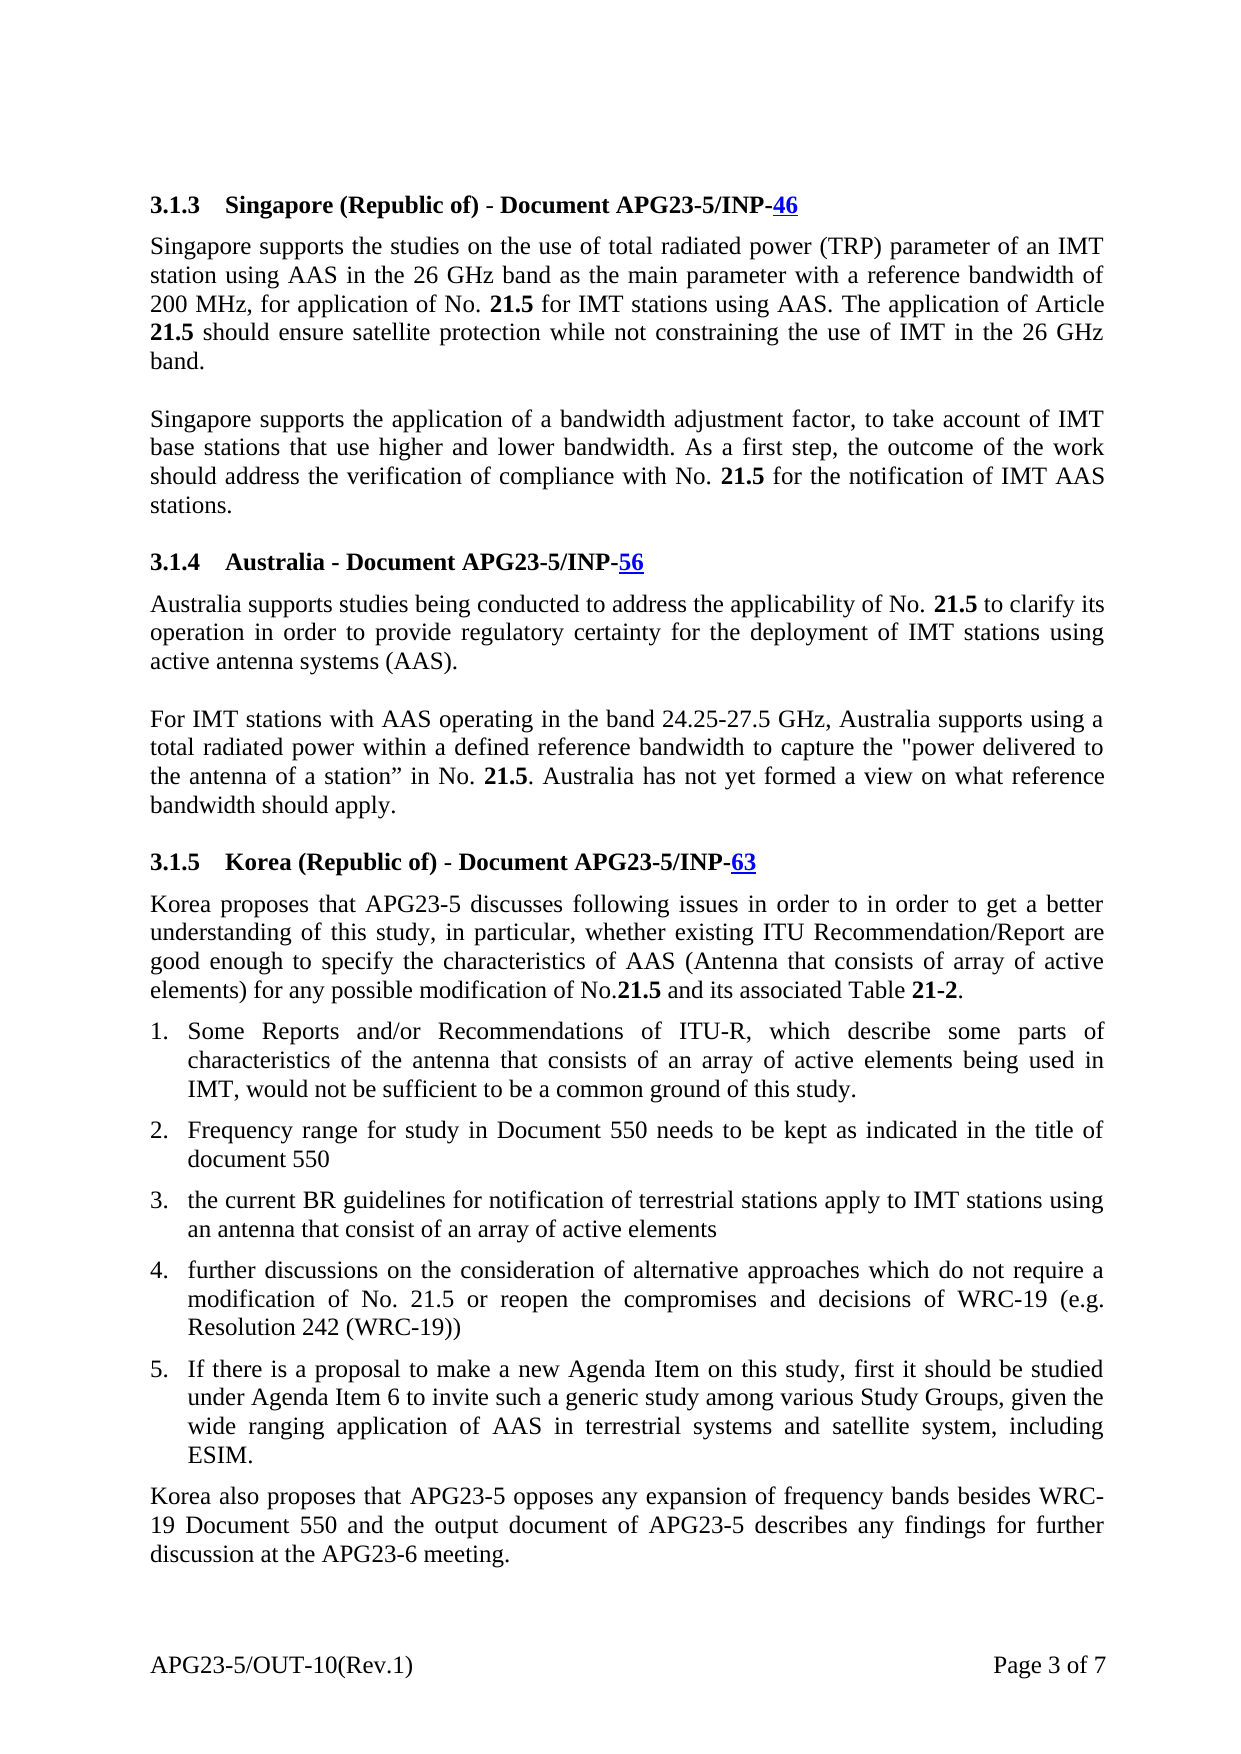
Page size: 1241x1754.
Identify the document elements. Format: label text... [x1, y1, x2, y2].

text 3.1.5 Korea (Republic of) - Document APG23-5/INP-63 [150, 847, 1105, 876]
list further discussions on the consideration of alternative approaches which do not require a modification of No. 21.5 or reopen the compromises and decisions of WRC-19 (e.g. Resolution 242 (WRC-19)) [150, 1255, 1105, 1341]
text Singapore supports the studies on the use of total radiated power (TRP) parameter of an IMT station using AAS in the 26 GHz band as the main parameter with a reference bandwidth of 200 MHz, for application of No. 21.5 for IMT stations using AAS. The application of Article 21.5 should ensure satellite protection while not constraining the use of IMT in the 26 GHz band. [150, 231, 1105, 375]
list Frequency range for study in Document 550 needs to be kept as indicated in the title of document 550 [150, 1115, 1105, 1172]
text Australia supports studies being conducted to address the applicability of No. 21.5 to clarify its operation in order to provide regulatory certainty for the deployment of IMT stations using active antenna systems (AAS). [150, 589, 1105, 675]
text 3.1.3 Singapore (Republic of) - Document APG23-5/INP-46 [150, 190, 1105, 219]
text Singapore supports the application of a bandwidth adjustment factor, to take account of IMT base stations that use higher and lower bandwidth. As a first step, the outcome of the work should address the verification of compliance with No. 21.5 for the notification of IMT AAS stations. [150, 404, 1105, 519]
text For IMT stations with AAS operating in the band 24.25-27.5 GHz, Australia supports using a total radiated power within a defined reference bandwidth to capture the "power delivered to the antenna of a station” in No. 21.5. Australia has not yet formed a view on what reference bandwidth should apply. [150, 704, 1105, 819]
list the current BR guidelines for notification of terrestrial stations apply to IMT stations using an antenna that consist of an array of active elements [150, 1185, 1105, 1242]
list Some Reports and/or Recommendations of ITU-R, which describe some parts of characteristics of the antenna that consists of an array of active elements being used in IMT, would not be sufficient to be a common ground of this study. [150, 1016, 1105, 1102]
text Korea proposes that APG23-5 discusses following issues in order to in order to get a better understanding of this study, in particular, whether existing ITU Recommendation/Report are good enough to specify the characteristics of AAS (Antenna that consists of array of active elements) for any possible modification of No.21.5 and its associated Table 21-2. [150, 889, 1105, 1004]
list If there is a proposal to make a new Agenda Item on this study, first it should be studied under Agenda Item 6 to invite such a generic study among various Study Groups, given the wide ranging application of AAS in terrestrial systems and satellite system, including ESIM. [150, 1354, 1105, 1469]
text Korea also proposes that APG23-5 opposes any expansion of frequency bands besides WRC-19 Document 550 and the output document of APG23-5 describes any findings for further discussion at the APG23-6 meeting. [150, 1481, 1105, 1567]
text 3.1.4 Australia - Document APG23-5/INP-56 [150, 547, 1105, 576]
